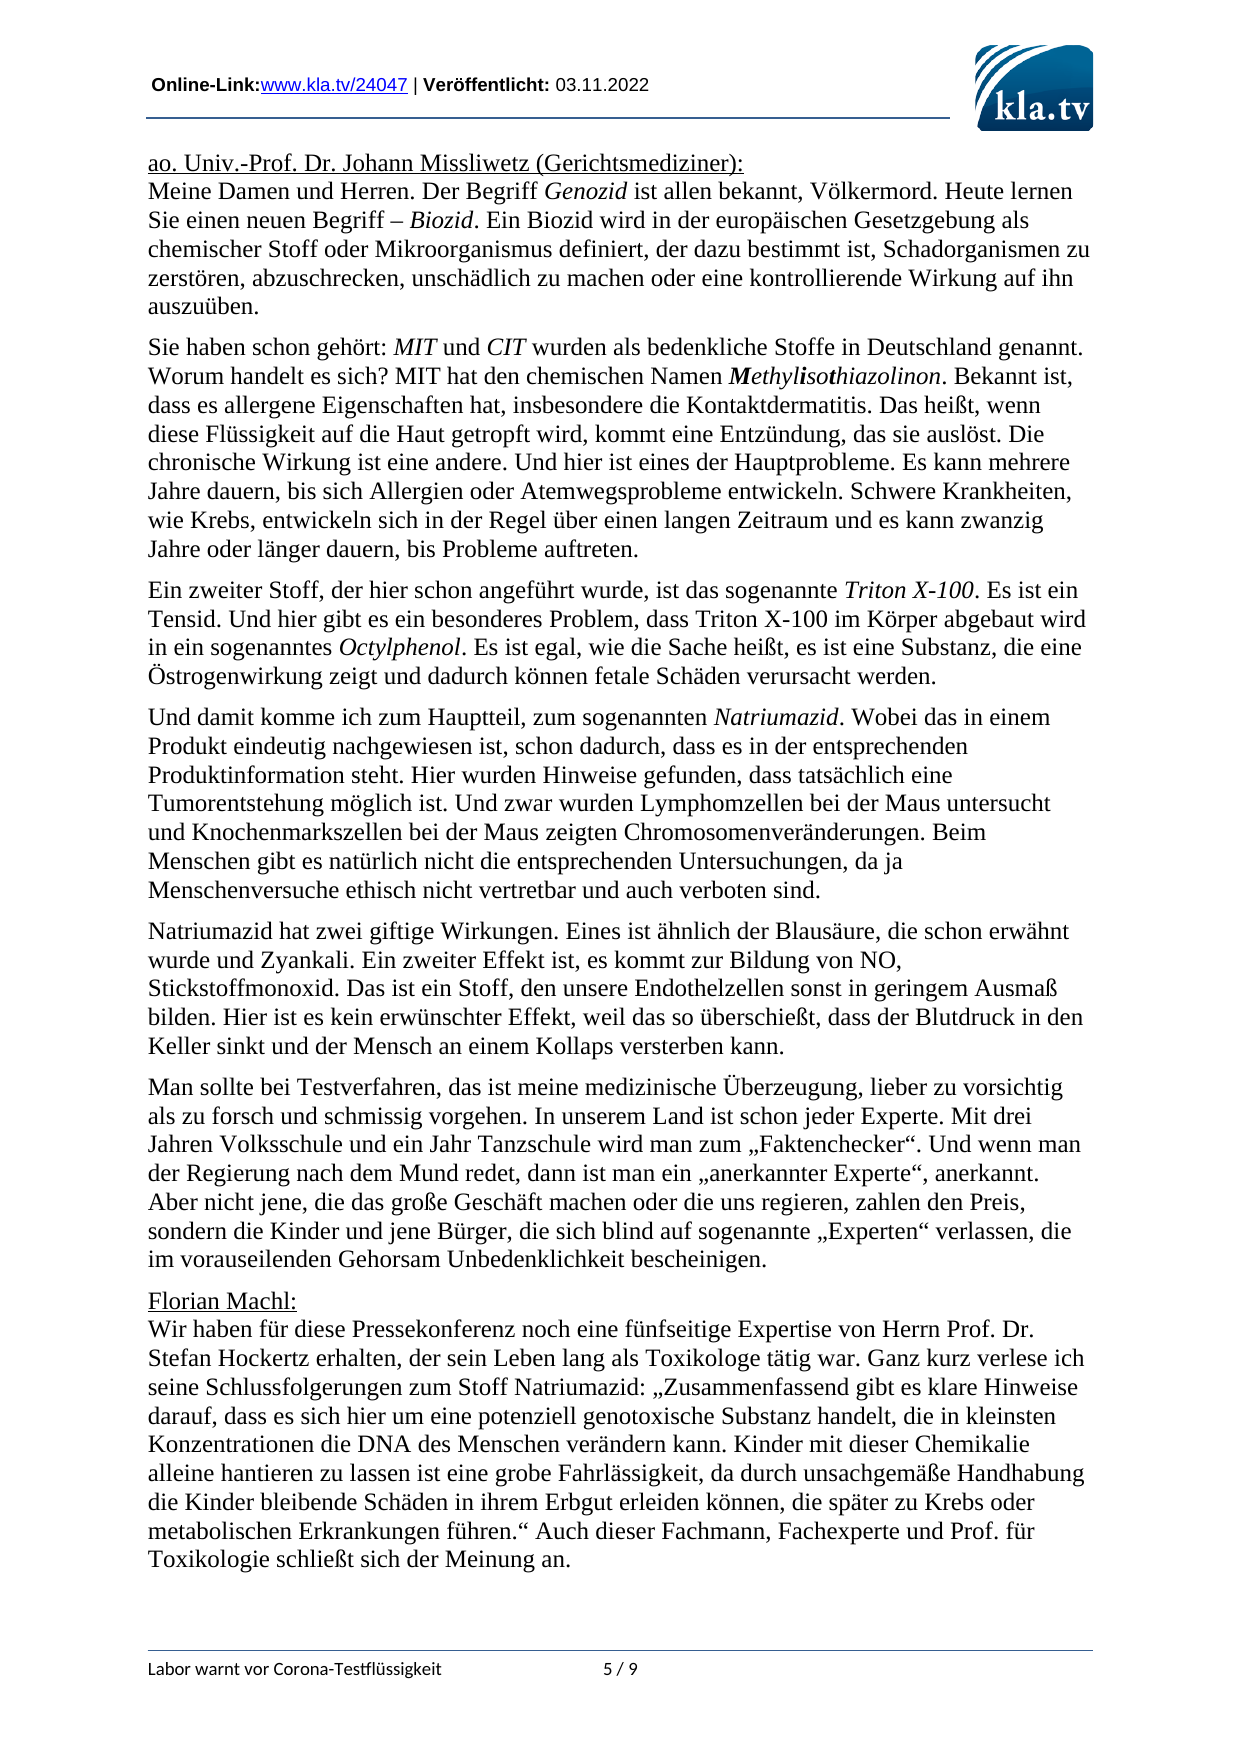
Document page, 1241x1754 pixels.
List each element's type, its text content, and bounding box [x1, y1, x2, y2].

text Man sollte bei Testverfahren, das ist meine medizinische Überzeugung, lieber zu vorsichtig als zu forsch und schmissig vorgehen. In unserem Land ist schon jeder Experte. Mit drei Jahren Volksschule und ein Jahr Tanzschule wird man zum „Faktenchecker“. Und wenn man der Regierung nach dem Mund redet, dann ist man ein „anerkannter Experte“, anerkannt. Aber nicht jene, die das große Geschäft machen oder die uns regieren, zahlen den Preis, sondern die Kinder und jene Bürger, die sich blind auf sogenannte „Experten“ verlassen, die im vorauseilenden Gehorsam Unbedenklichkeit bescheinigen. [148, 1072, 1093, 1273]
picture [1084, 45, 1093, 51]
text ao. Univ.-Prof. Dr. Johann Missliwetz (Gerichtsmediziner): Meine Damen und Herren. Der Begriff Genozid ist allen bekannt, Völkermord. Heute lernen Sie einen neuen Begriff – Biozid. Ein Biozid wird in der europäischen Gesetzgebung als chemischer Stoff oder Mikroorganismus definiert, der dazu bestimmt ist, Schadorganismen zu zerstören, abzuschrecken, unschädlich zu machen oder eine kontrollierende Wirkung auf ihn auszuüben. [148, 148, 1093, 320]
text Ein zweiter Stoff, der hier schon angeführt wurde, ist das sogenannte Triton X-100. Es ist ein Tensid. Und hier gibt es ein besonderes Problem, dass Triton X-100 im Körper abgebaut wird in ein sogenanntes Octylphenol. Es ist egal, wie die Sache heißt, es ist eine Substanz, die eine Östrogenwirkung zeigt und dadurch können fetale Schäden verursacht werden. [148, 575, 1093, 690]
text Sie haben schon gehört: MIT und CIT wurden als bedenkliche Stoffe in Deutschland genannt. Worum handelt es sich? MIT hat den chemischen Namen Methylisothiazolinon. Bekannt ist, dass es allergene Eigenschaften hat, insbesondere die Kontaktdermatitis. Das heißt, wenn diese Flüssigkeit auf die Haut getropft wird, kommt eine Entzündung, das sie auslöst. Die chronische Wirkung ist eine andere. Und hier ist eines der Hauptprobleme. Es kann mehrere Jahre dauern, bis sich Allergien oder Atemwegsprobleme entwickeln. Schwere Krankheiten, wie Krebs, entwickeln sich in der Regel über einen langen Zeitraum und es kann zwanzig Jahre oder länger dauern, bis Probleme auftreten. [148, 332, 1093, 562]
text Und damit komme ich zum Hauptteil, zum sogenannten Natriumazid. Wobei das in einem Produkt eindeutig nachgewiesen ist, schon dadurch, dass es in der entsprechenden Produktinformation steht. Hier wurden Hinweise gefunden, dass tatsächlich eine Tumorentstehung möglich ist. Und zwar wurden Lymphomzellen bei der Maus untersucht und Knochenmarkszellen bei der Maus zeigten Chromosomenveränderungen. Beim Menschen gibt es natürlich nicht die entsprechenden Untersuchungen, da ja Menschenversuche ethisch nicht vertretbar und auch verboten sind. [148, 702, 1093, 903]
text Florian Machl: Wir haben für diese Pressekonferenz noch eine fünfseitige Expertise von Herrn Prof. Dr. Stefan Hockertz erhalten, der sein Leben lang als Toxikologe tätig war. Ganz kurz verlese ich seine Schlussfolgerungen zum Stoff Natriumazid: „Zusammenfassend gibt es klare Hinweise darauf, dass es sich hier um eine potenziell genotoxische Substanz handelt, die in kleinsten Konzentrationen die DNA des Menschen verändern kann. Kinder mit dieser Chemikalie alleine hantieren zu lassen ist eine grobe Fahrlässigkeit, da durch unsachgemäße Handhabung die Kinder bleibende Schäden in ihrem Erbgut erleiden können, die später zu Krebs oder metabolischen Erkrankungen führen.“ Auch dieser Fachmann, Fachexperte und Prof. für Toxikologie schließt sich der Meinung an. [148, 1286, 1093, 1573]
text Natriumazid hat zwei giftige Wirkungen. Eines ist ähnlich der Blausäure, die schon erwähnt wurde und Zyankali. Ein zweiter Effekt ist, es kommt zur Bildung von NO, Stickstoffmonoxid. Das ist ein Stoff, den unsere Endothelzellen sonst in geringem Ausmaß bilden. Hier ist es kein erwünschter Effekt, weil das so überschießt, dass der Blutdruck in den Keller sinkt und der Mensch an einem Kollaps versterben kann. [148, 916, 1093, 1060]
picture [974, 45, 1093, 130]
